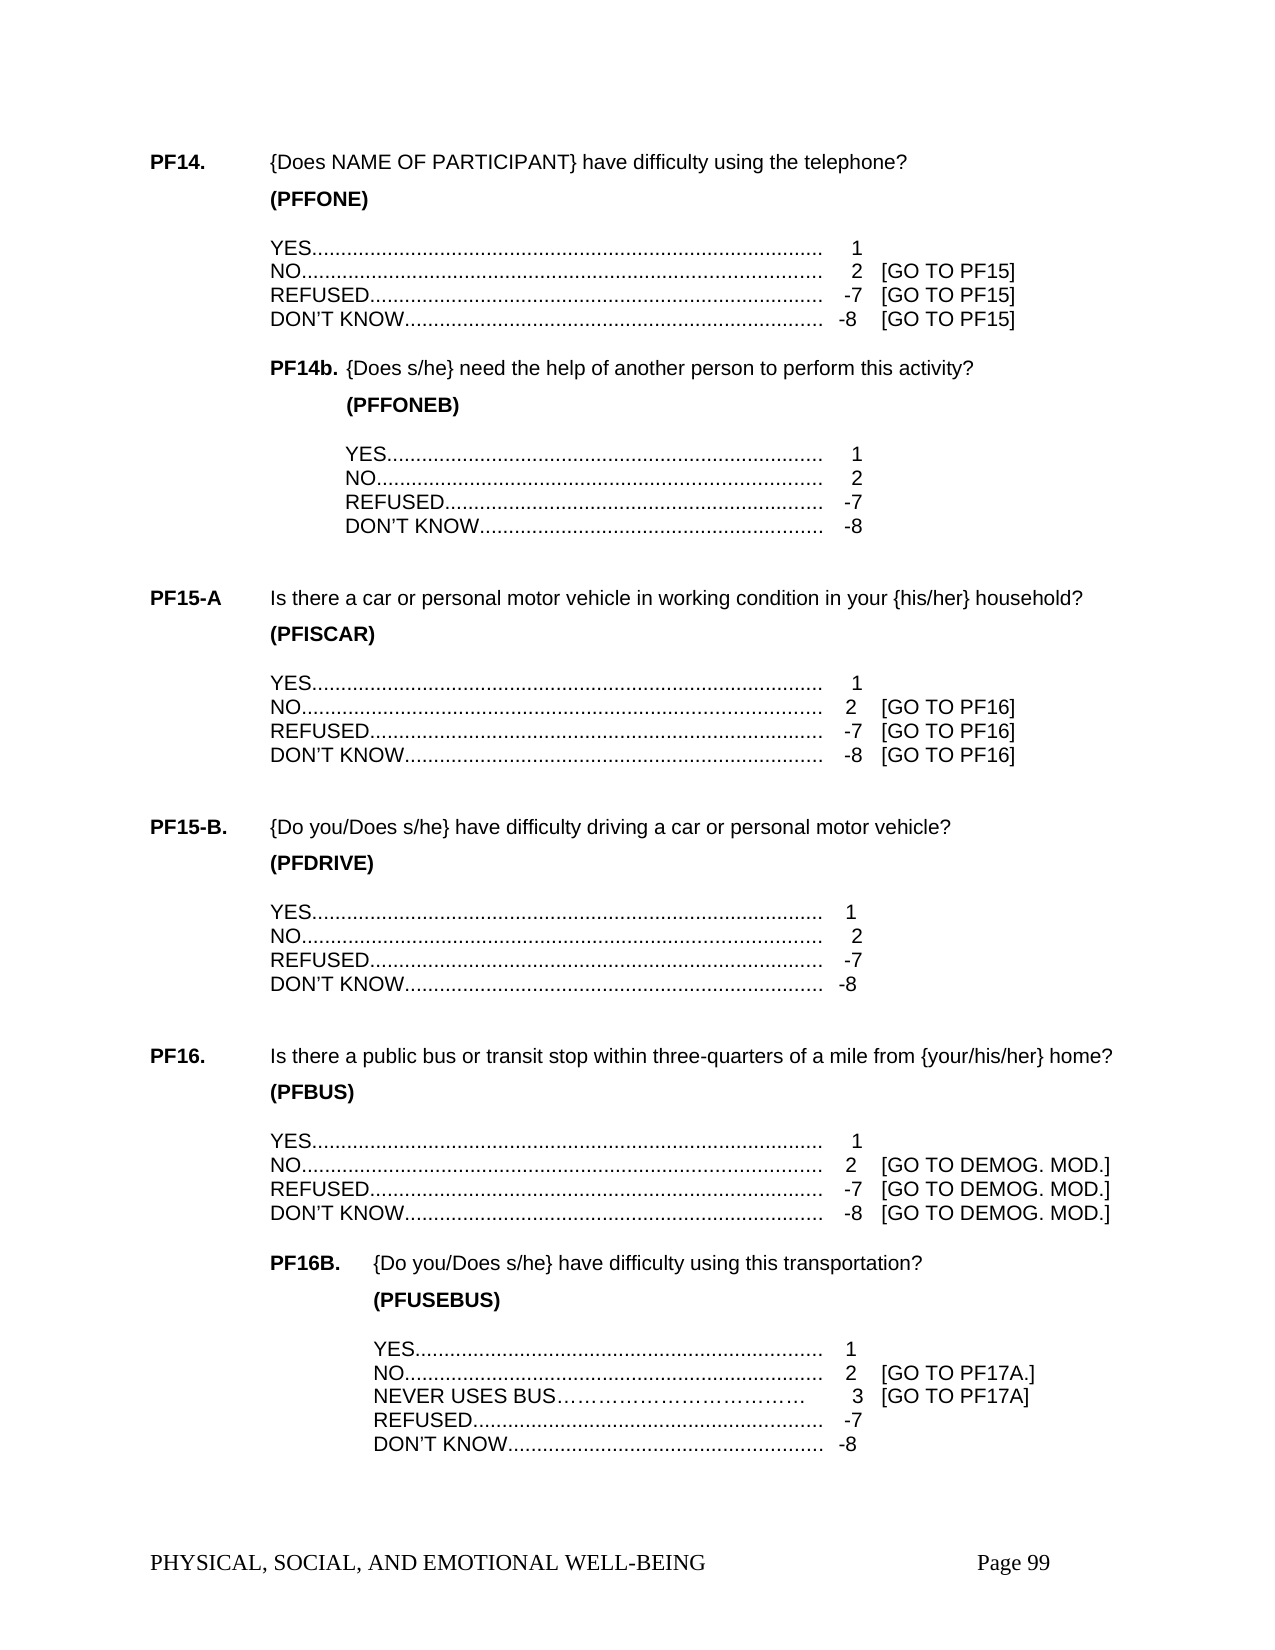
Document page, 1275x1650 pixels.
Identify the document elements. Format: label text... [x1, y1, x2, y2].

text PF15-A Is there a car or personal motor vehicle in working condition in your {his/her} household? [150, 585, 1144, 609]
text NO 2 [270, 924, 1144, 948]
text NEVER USES BUS……………………………… 3 [GO TO PF17A] [373, 1384, 1144, 1408]
text PF14. {Does NAME OF PARTICIPANT} have difficulty using the telephone? [150, 150, 1144, 174]
text REFUSED -7 [345, 489, 1144, 513]
text REFUSED -7 [GO TO DEMOG. MOD.] [270, 1177, 1144, 1201]
text PF14b. {Does s/he} need the help of another person to perform this activity? [270, 355, 1144, 380]
text DON’T KNOW -8 [GO TO DEMOG. MOD.] [270, 1201, 1144, 1225]
text YES 1 [345, 442, 1144, 466]
text YES 1 [270, 900, 1144, 924]
text DON’T KNOW -8 [270, 972, 1144, 996]
text NO 2 [GO TO PF17A.] [373, 1360, 1144, 1384]
text DON’T KNOW -8 [345, 513, 1144, 537]
text YES 1 [270, 1129, 1144, 1153]
text (PFUSEBUS) [373, 1287, 1144, 1311]
text REFUSED -7 [GO TO PF16] [270, 719, 1144, 743]
text (PFFONE) [270, 186, 1144, 210]
text PF16. Is there a public bus or transit stop within three-quarters of a mile from {your/his/her} home? [150, 1044, 1144, 1068]
text REFUSED -7 [270, 948, 1144, 972]
text YES 1 [270, 671, 1144, 695]
text PF15-B. {Do you/Does s/he} have difficulty driving a car or personal motor vehicle? [150, 814, 1144, 838]
text (PFFONEB) [346, 393, 1144, 417]
text YES 1 [373, 1336, 1144, 1360]
text PF16B. {Do you/Does s/he} have difficulty using this transportation? [270, 1250, 1144, 1275]
text YES 1 [270, 235, 1144, 259]
text DON’T KNOW -8 [GO TO PF16] [270, 743, 1144, 767]
text NO 2 [GO TO DEMOG. MOD.] [270, 1153, 1144, 1177]
text REFUSED -7 [373, 1408, 1144, 1432]
text NO 2 [GO TO PF15] [270, 259, 1144, 283]
text NO 2 [GO TO PF16] [270, 695, 1144, 719]
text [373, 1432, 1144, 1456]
text (PFDRIVE) [270, 851, 1144, 875]
text (PFBUS) [270, 1080, 1144, 1104]
text REFUSED -7 [GO TO PF15] [270, 283, 1144, 307]
text DON’T KNOW -8 [GO TO PF15] [270, 307, 1144, 331]
text (PFISCAR) [270, 622, 1144, 646]
text NO 2 [345, 466, 1144, 489]
